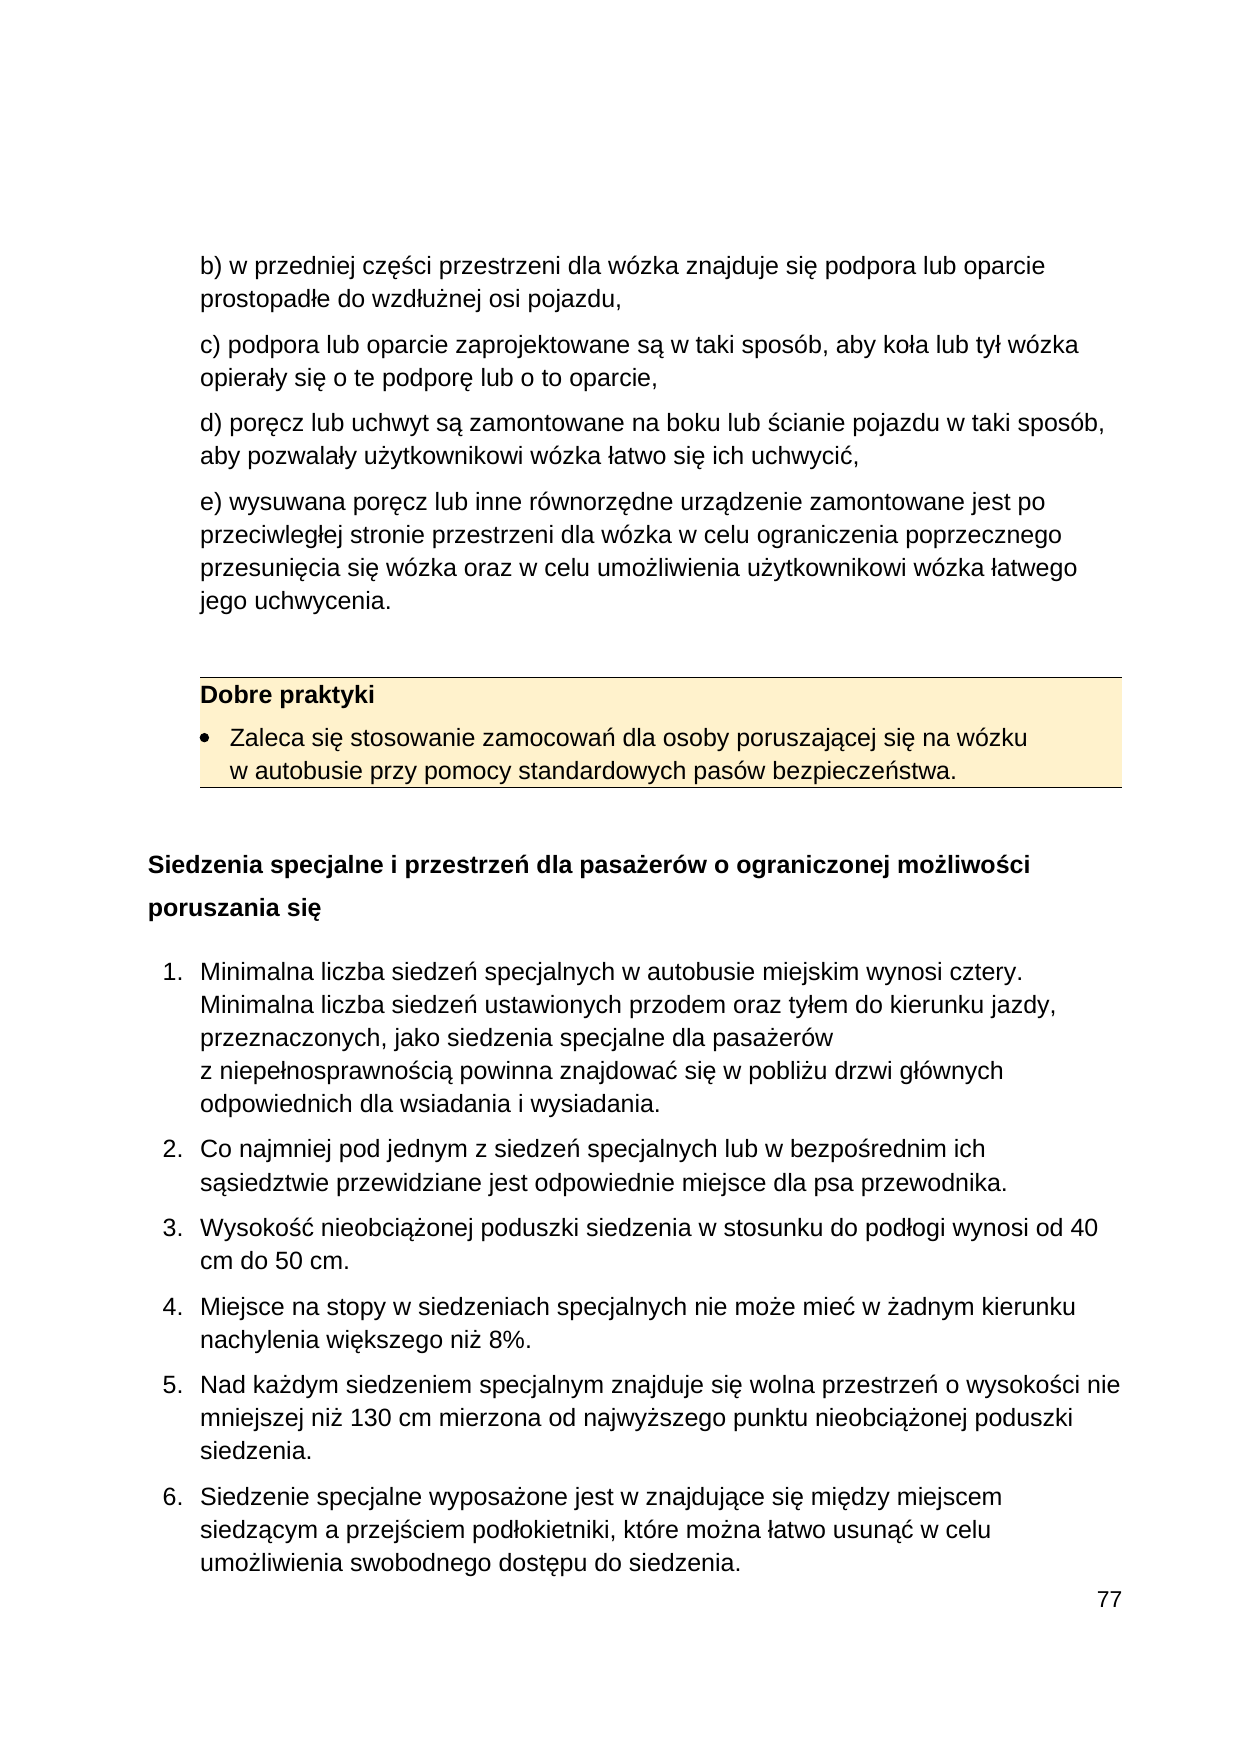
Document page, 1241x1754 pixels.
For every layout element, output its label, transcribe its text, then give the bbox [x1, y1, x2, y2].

list Siedzenie specjalne wyposażone jest w znajdujące się między miejscem siedzącym a przejściem podłokietniki, które można łatwo usunąć w celu umożliwienia swobodnego dostępu do siedzenia. [162, 1482, 1122, 1576]
list Wysokość nieobciążonej poduszki siedzenia w stosunku do podłogi wynosi od 40 cm do 50 cm. [162, 1213, 1122, 1275]
list Nad każdym siedzeniem specjalnym znajduje się wolna przestrzeń o wysokości nie mniejszej niż 130 cm mierzona od najwyższego punktu nieobciążonej poduszki siedzenia. [162, 1370, 1122, 1465]
text d) poręcz lub uchwyt są zamontowane na boku lub ścianie pojazdu w taki sposób, aby pozwalały użytkownikowi wózka łatwo się ich uchwycić, [200, 408, 1122, 470]
text b) w przedniej części przestrzeni dla wózka znajduje się podpora lub oparcie prostopadłe do wzdłużnej osi pojazdu, [200, 251, 1122, 313]
list Minimalna liczba siedzeń specjalnych w autobusie miejskim wynosi cztery. Minimalna liczba siedzeń ustawionych przodem oraz tyłem do kierunku jazdy, przeznaczonych, jako siedzenia specjalne dla pasażerów z niepełnosprawnością powinna znajdować się w pobliżu drzwi głównych odpowiednich dla wsiadania i wysiadania. [162, 957, 1122, 1118]
text e) wysuwana poręcz lub inne równorzędne urządzenie zamontowane jest po przeciwległej stronie przestrzeni dla wózka w celu ograniczenia poprzecznego przesunięcia się wózka oraz w celu umożliwienia użytkownikowi wózka łatwego jego uchwycenia. [200, 487, 1122, 614]
list Miejsce na stopy w siedzeniach specjalnych nie może mieć w żadnym kierunku nachylenia większego niż 8%. [162, 1292, 1122, 1353]
text Siedzenia specjalne i przestrzeń dla pasażerów o ograniczonej możliwości poruszania się [148, 850, 1122, 922]
text c) podpora lub oparcie zaprojektowane są w taki sposób, aby koła lub tył wózka opierały się o te podporę lub o to oparcie, [200, 329, 1122, 391]
list Zaleca się stosowanie zamocowań dla osoby poruszającej się na wózku w autobusie przy pomocy standardowych pasów bezpieczeństwa. [200, 720, 1122, 787]
list Co najmniej pod jednym z siedzeń specjalnych lub w bezpośrednim ich sąsiedztwie przewidziane jest odpowiednie miejsce dla psa przewodnika. [162, 1134, 1122, 1196]
text Dobre praktyki [200, 678, 1122, 709]
